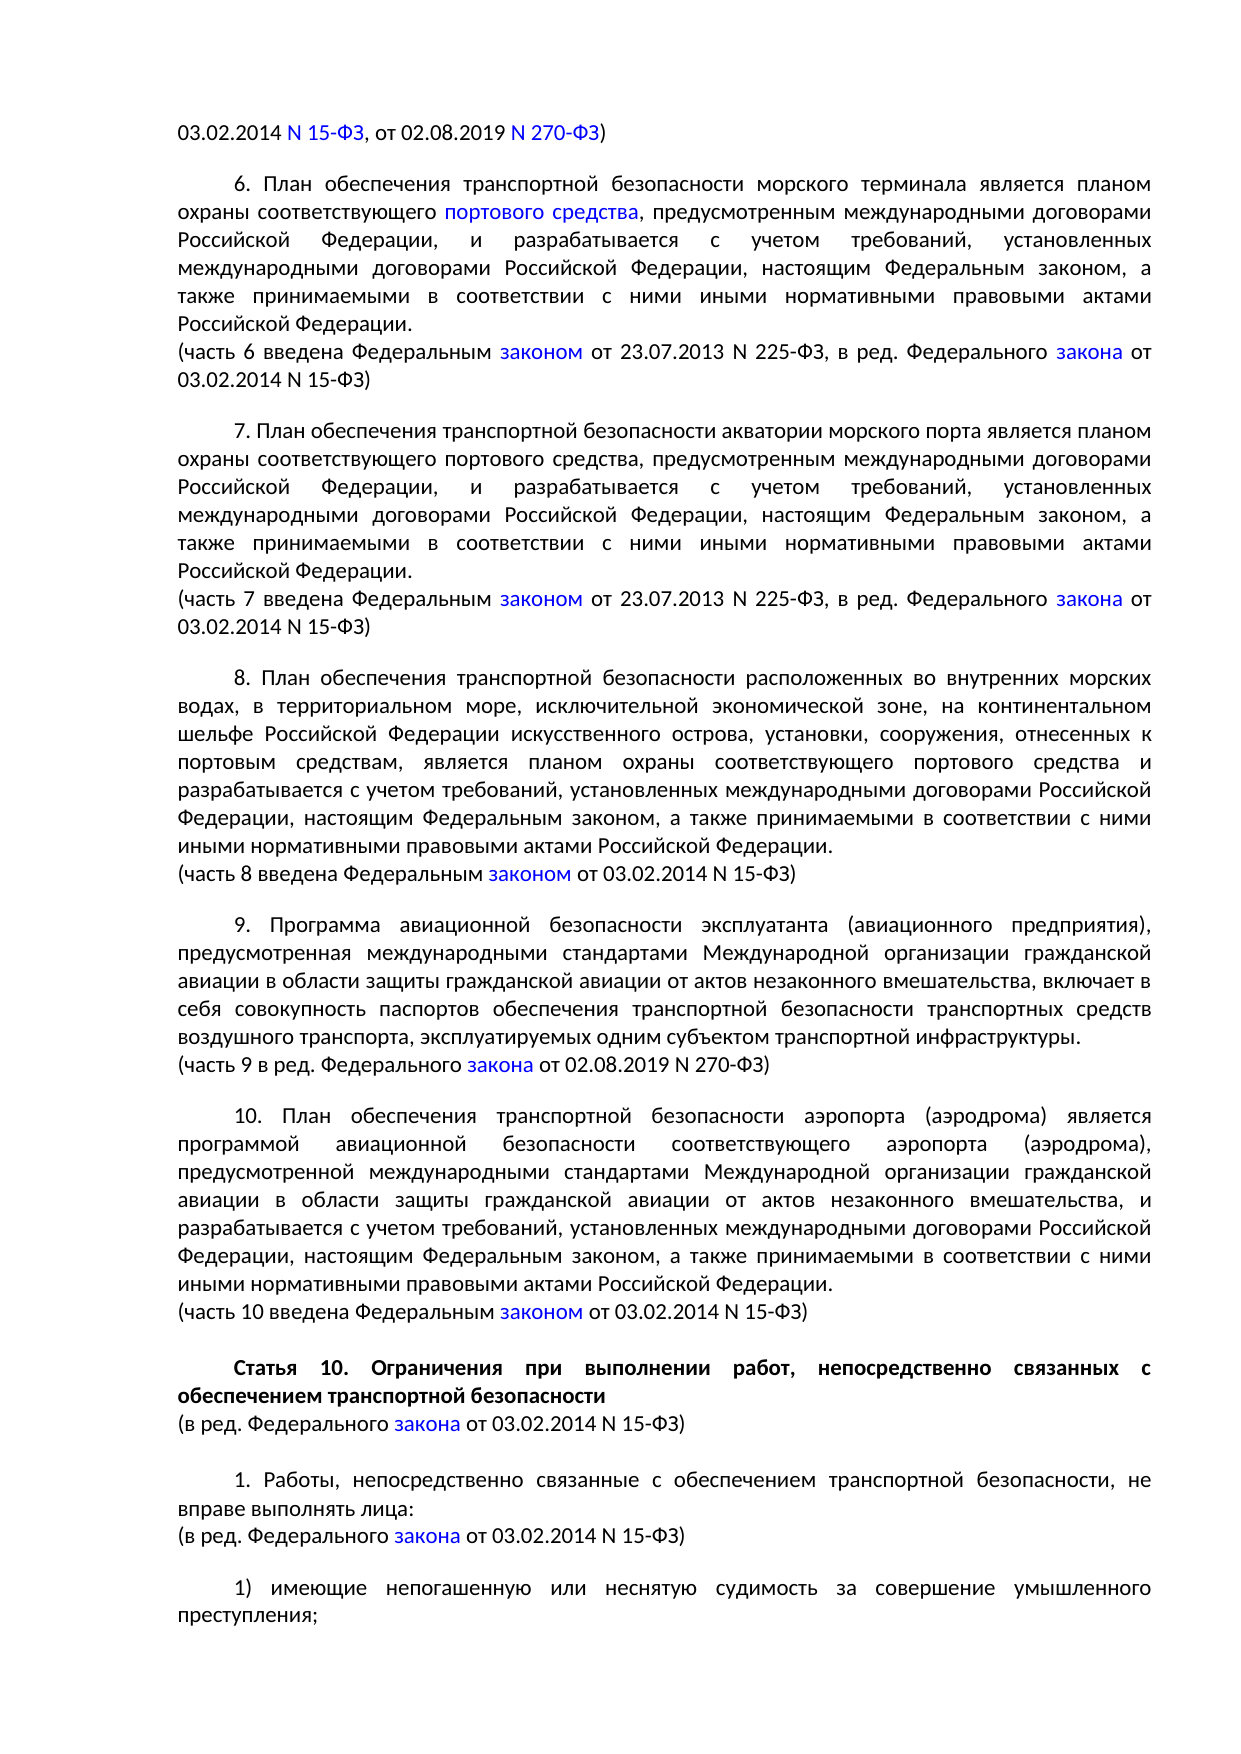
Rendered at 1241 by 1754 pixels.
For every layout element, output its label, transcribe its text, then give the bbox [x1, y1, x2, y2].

text (часть 10 введена Федеральным законом от 03.02.2014 N 15-ФЗ) [177, 1297, 1152, 1326]
text (в ред. Федерального закона от 03.02.2014 N 15-ФЗ) [177, 1409, 1152, 1438]
title Статья 10. Ограничения при выполнении работ, непосредственно связанных с обеспечением транспортной безопасности [177, 1353, 1152, 1409]
text (часть 7 введена Федеральным законом от 23.07.2013 N 225-ФЗ, в ред. Федерального закона от 03.02.2014 N 15-ФЗ) [177, 584, 1152, 640]
text (часть 9 в ред. Федерального закона от 02.08.2019 N 270-ФЗ) [177, 1050, 1152, 1078]
text (часть 8 введена Федеральным законом от 03.02.2014 N 15-ФЗ) [177, 859, 1152, 887]
text 7. План обеспечения транспортной безопасности акватории морского порта является планом охраны соответствующего портового средства, предусмотренным международными договорами Российской Федерации, и разрабатывается с учетом требований, установленных международными договорами Российской Федерации, настоящим Федеральным законом, а также принимаемыми в соответствии с ними иными нормативными правовыми актами Российской Федерации. [177, 416, 1152, 584]
text 1. Работы, непосредственно связанные с обеспечением транспортной безопасности, не вправе выполнять лица: [177, 1466, 1152, 1522]
text 1) имеющие непогашенную или неснятую судимость за совершение умышленного преступления; [177, 1573, 1152, 1629]
text (в ред. Федерального закона от 03.02.2014 N 15-ФЗ) [177, 1522, 1152, 1550]
text 6. План обеспечения транспортной безопасности морского терминала является планом охраны соответствующего портового средства, предусмотренным международными договорами Российской Федерации, и разрабатывается с учетом требований, установленных международными договорами Российской Федерации, настоящим Федеральным законом, а также принимаемыми в соответствии с ними иными нормативными правовыми актами Российской Федерации. [177, 169, 1152, 337]
text 8. План обеспечения транспортной безопасности расположенных во внутренних морских водах, в территориальном море, исключительной экономической зоне, на континентальном шельфе Российской Федерации искусственного острова, установки, сооружения, отнесенных к портовым средствам, является планом охраны соответствующего портового средства и разрабатывается с учетом требований, установленных международными договорами Российской Федерации, настоящим Федеральным законом, а также принимаемыми в соответствии с ними иными нормативными правовыми актами Российской Федерации. [177, 663, 1152, 859]
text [177, 118, 1152, 146]
text (часть 6 введена Федеральным законом от 23.07.2013 N 225-ФЗ, в ред. Федерального закона от 03.02.2014 N 15-ФЗ) [177, 337, 1152, 393]
text 9. Программа авиационной безопасности эксплуатанта (авиационного предприятия), предусмотренная международными стандартами Международной организации гражданской авиации в области защиты гражданской авиации от актов незаконного вмешательства, включает в себя совокупность паспортов обеспечения транспортной безопасности транспортных средств воздушного транспорта, эксплуатируемых одним субъектом транспортной инфраструктуры. [177, 910, 1152, 1050]
text 10. План обеспечения транспортной безопасности аэропорта (аэродрома) является программой авиационной безопасности соответствующего аэропорта (аэродрома), предусмотренной международными стандартами Международной организации гражданской авиации в области защиты гражданской авиации от актов незаконного вмешательства, и разрабатывается с учетом требований, установленных международными договорами Российской Федерации, настоящим Федеральным законом, а также принимаемыми в соответствии с ними иными нормативными правовыми актами Российской Федерации. [177, 1101, 1152, 1297]
